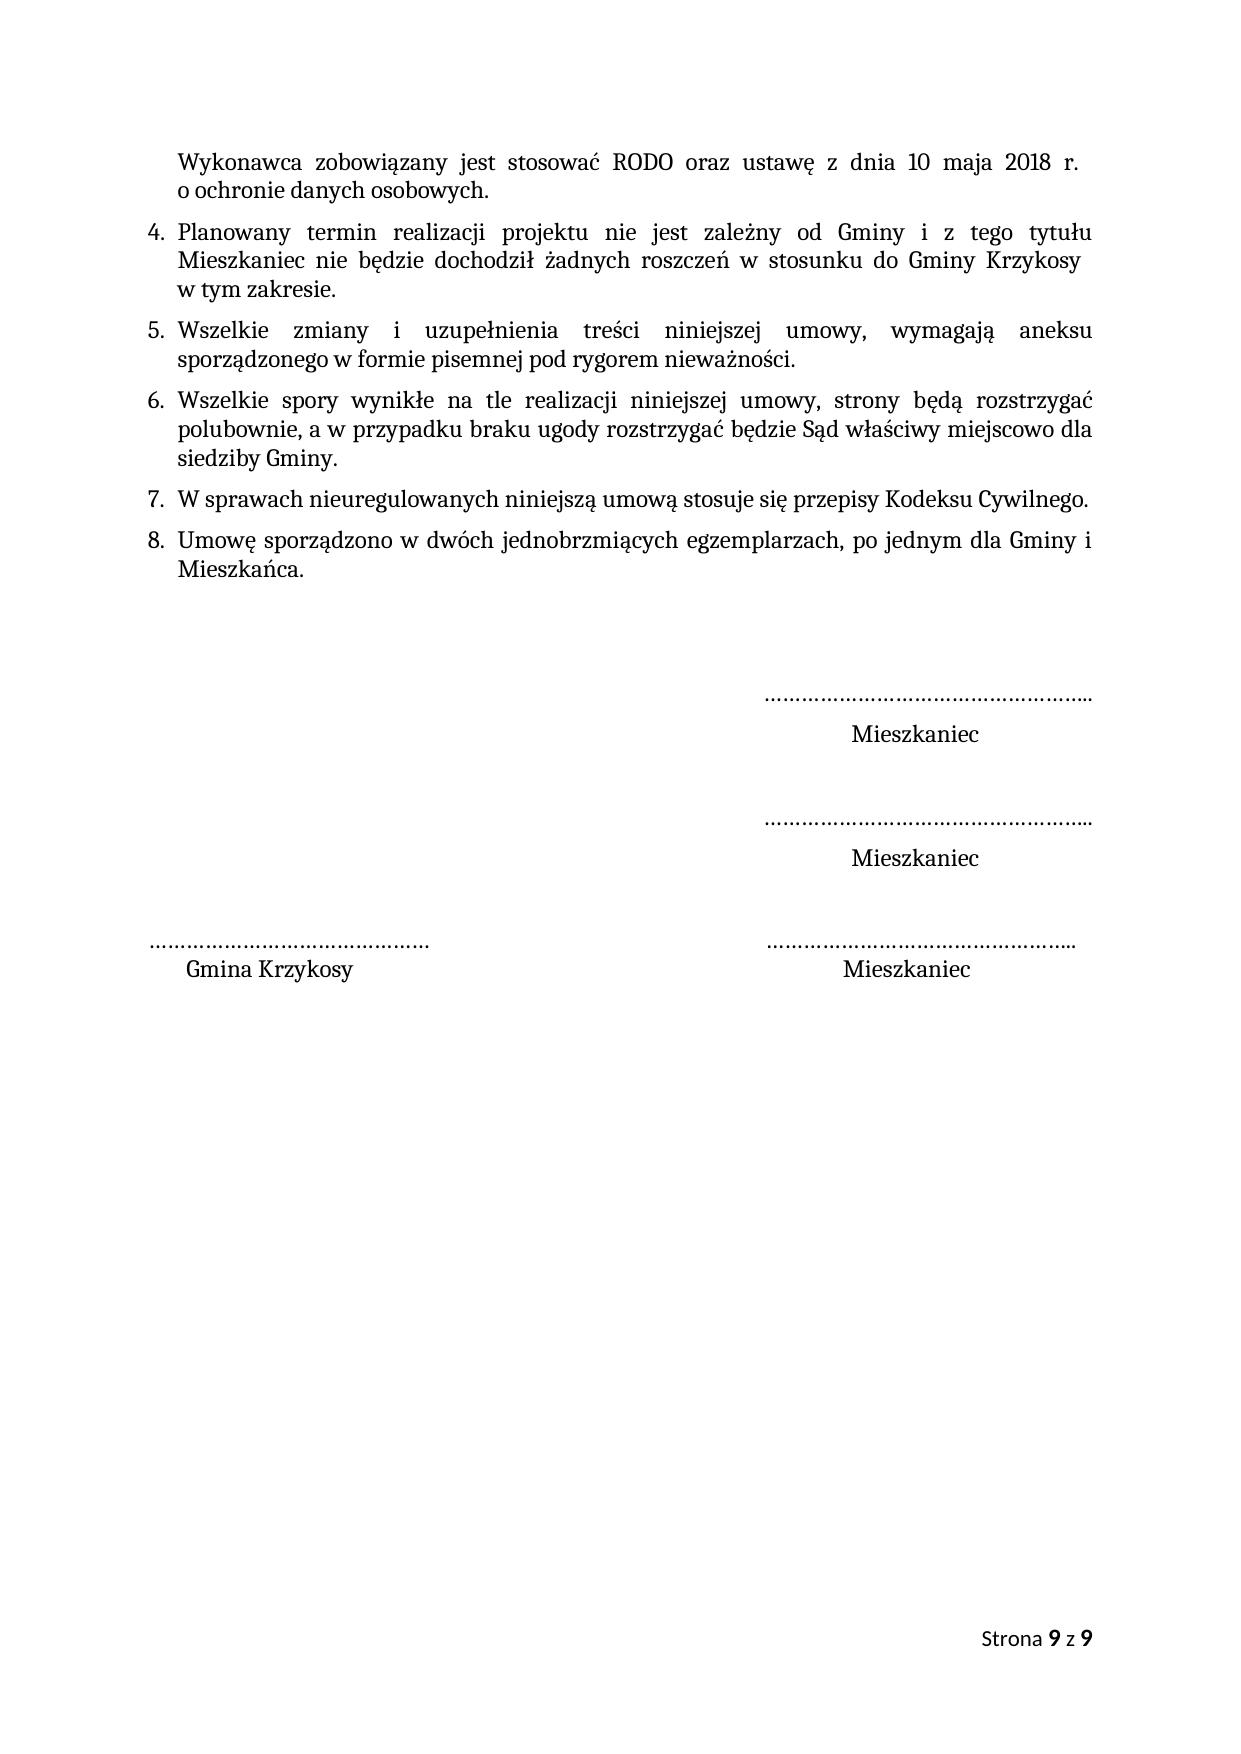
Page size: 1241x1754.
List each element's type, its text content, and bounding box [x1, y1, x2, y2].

text Mieszkaniec [664, 844, 1093, 873]
text ……………………………………… ………………………………………….. Gmina Krzykosy Mieszkaniec [148, 926, 1093, 984]
text …………………………………………….. [148, 679, 1093, 708]
list Planowany termin realizacji projektu nie jest zależny od Gminy i z tego tytułu Mieszkaniec nie będzie dochodził żadnych roszczeń w stosunku do Gminy Krzykosy w tym zakresie. [148, 218, 1093, 304]
list Umowę sporządzono w dwóch jednobrzmiących egzemplarzach, po jednym dla Gminy i Mieszkańca. [148, 526, 1093, 584]
list W sprawach nieuregulowanych niniejszą umową stosuje się przepisy Kodeksu Cywilnego. [148, 485, 1093, 514]
text …………………………………………….. [148, 803, 1093, 831]
list Wszelkie zmiany i uzupełnienia treści niniejszej umowy, wymagają aneksu sporządzonego w formie pisemnej pod rygorem nieważności. [148, 316, 1093, 374]
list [148, 148, 1093, 205]
list Wszelkie spory wynikłe na tle realizacji niniejszej umowy, strony będą rozstrzygać polubownie, a w przypadku braku ugody rozstrzygać będzie Sąd właściwy miejscowo dla siedziby Gminy. [148, 386, 1093, 473]
text Mieszkaniec [664, 720, 1093, 749]
